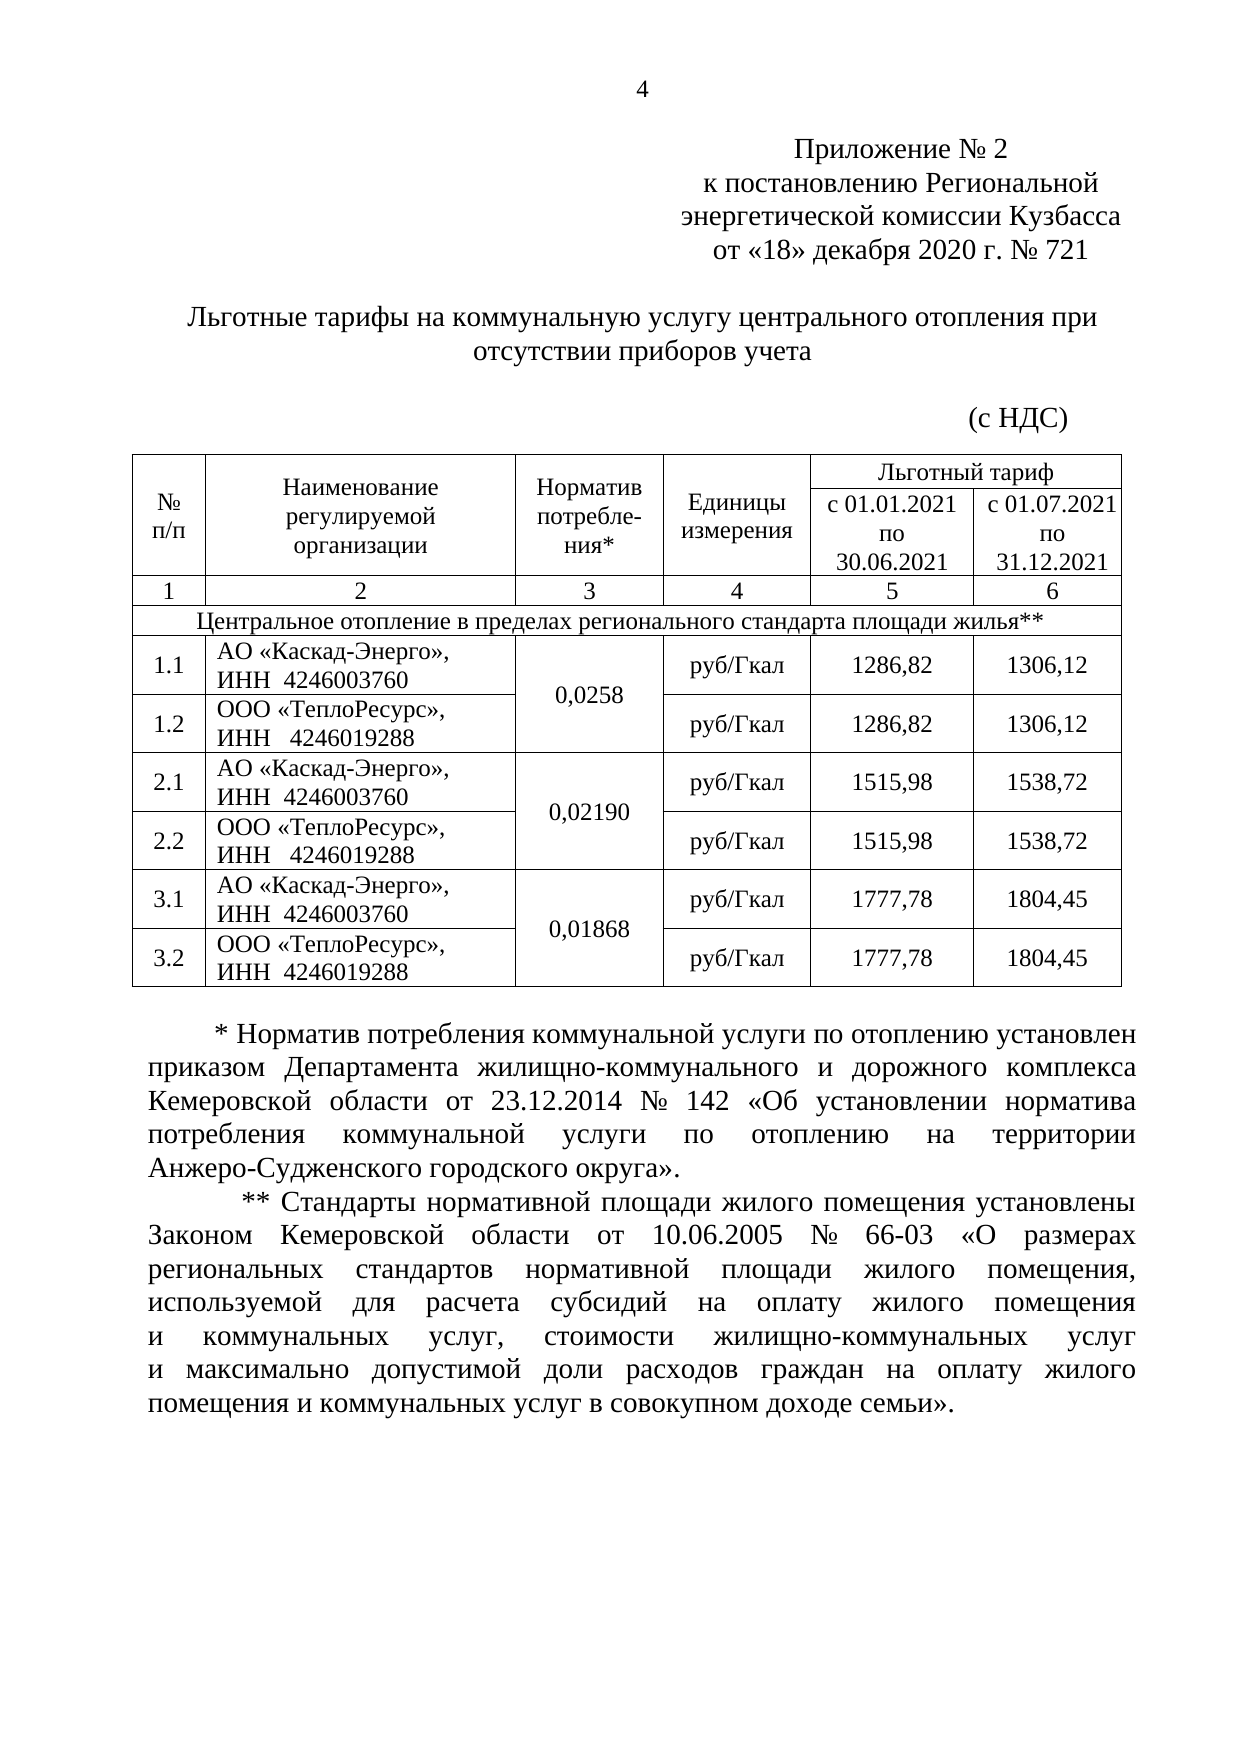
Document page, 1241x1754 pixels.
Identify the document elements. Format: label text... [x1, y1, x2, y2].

table_cell 1 [133, 576, 205, 605]
table_header Льготный тариф [811, 455, 1121, 488]
table_cell 2 [206, 576, 515, 605]
table_cell 1286,82 [811, 695, 973, 752]
table_cell 1538,72 [974, 753, 1121, 811]
text * Норматив потребления коммунальной услуги по отоплению установлен приказом Департамента жилищно-коммунального и дорожного комплекса Кемеровской области от 23.12.2014 № 142 «Об установлении норматива потребления коммунальной услуги по отоплению на территории Анжеро-Судженского городского округа». [148, 1016, 1137, 1184]
table_cell руб/Гкал [664, 812, 810, 869]
table_cell 3.2 [133, 929, 205, 986]
table_cell 1306,12 [974, 636, 1121, 693]
table_cell 1515,98 [811, 812, 973, 869]
table_cell руб/Гкал [664, 870, 810, 928]
table_cell АО «Каскад-Энерго», ИНН 4246003760 [206, 636, 515, 693]
table_cell 0,01868 [516, 870, 663, 986]
table_cell АО «Каскад-Энерго», ИНН 4246003760 [206, 753, 515, 811]
table_cell 6 [974, 576, 1121, 605]
table_cell 2.2 [133, 812, 205, 869]
table_cell руб/Гкал [664, 636, 810, 693]
table_cell Центральное отопление в пределах регионального стандарта площади жилья** [133, 606, 1121, 635]
text к постановлению Региональной [664, 165, 1137, 198]
table_cell 1286,82 [811, 636, 973, 693]
table_cell ООО «ТеплоРесурс», ИНН 4246019288 [206, 812, 515, 869]
text энергетической комиссии Кузбасса от «18» декабря 2020 г. № 721 [664, 198, 1137, 266]
text Льготные тарифы на коммунальную услугу центрального отопления при отсутствии приборов учета [148, 299, 1137, 366]
table_cell с 01.01.2021 по 30.06.2021 [811, 489, 973, 575]
table_header Наименование регулируемой организации [206, 455, 515, 575]
table_cell ООО «ТеплоРесурс», ИНН 4246019288 [206, 695, 515, 752]
table_cell 5 [811, 576, 973, 605]
table_header Единицы измерения [664, 455, 810, 575]
table_cell 0,0258 [516, 636, 663, 752]
table_header Норматив потребле-ния* [516, 455, 663, 575]
table_cell 1804,45 [974, 929, 1121, 986]
table_cell 0,02190 [516, 753, 663, 869]
table_cell с 01.07.2021 по 31.12.2021 [974, 489, 1121, 575]
text Приложение № 2 [664, 131, 1137, 165]
table_cell 4 [664, 576, 810, 605]
table_cell 1515,98 [811, 753, 973, 811]
table_cell 1804,45 [974, 870, 1121, 928]
table_cell 3.1 [133, 870, 205, 928]
table_cell АО «Каскад-Энерго», ИНН 4246003760 [206, 870, 515, 928]
table_cell 1.2 [133, 695, 205, 752]
table_cell руб/Гкал [664, 753, 810, 811]
table_cell руб/Гкал [664, 695, 810, 752]
table_cell 1538,72 [974, 812, 1121, 869]
table_cell 1777,78 [811, 870, 973, 928]
table_cell ООО «ТеплоРесурс», ИНН 4246019288 [206, 929, 515, 986]
table_cell 2.1 [133, 753, 205, 811]
table_cell 1.1 [133, 636, 205, 693]
text (с НДС) [148, 400, 1137, 433]
table_cell 3 [516, 576, 663, 605]
text ** Стандарты нормативной площади жилого помещения установлены Законом Кемеровской области от 10.06.2005 № 66-03 «О размерах региональных стандартов нормативной площади жилого помещения, используемой для расчета субсидий на оплату жилого помещения и коммунальных услуг, стоимости жилищно-коммунальных услуг и максимально допустимой доли расходов граждан на оплату жилого помещения и коммунальных услуг в совокупном доходе семьи». [148, 1184, 1137, 1418]
table_cell 1777,78 [811, 929, 973, 986]
table_header № п/п [133, 455, 205, 575]
table_cell 1306,12 [974, 695, 1121, 752]
table_cell руб/Гкал [664, 929, 810, 986]
